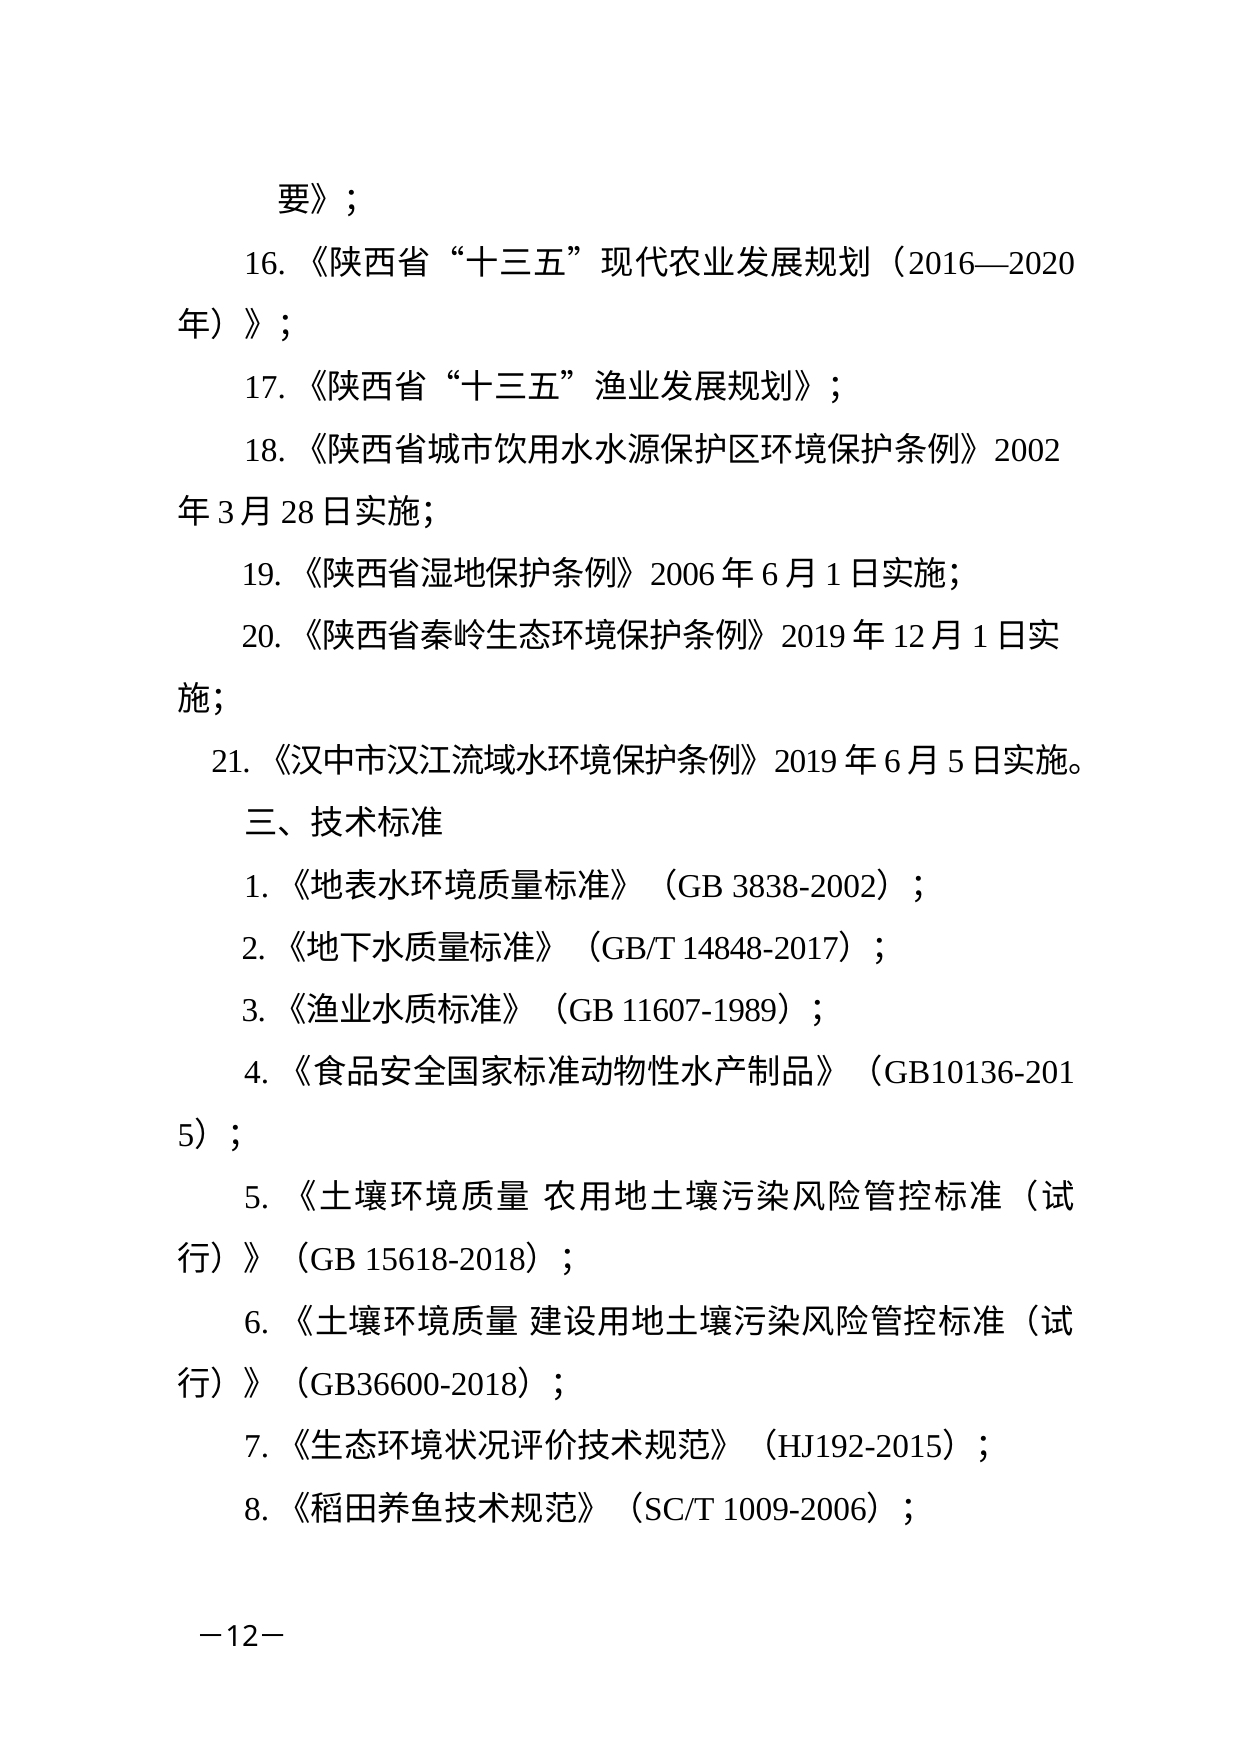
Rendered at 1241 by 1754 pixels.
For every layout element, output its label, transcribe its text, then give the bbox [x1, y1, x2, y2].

text 16. 《陕西省“十三五”现代农业发展规划（2016—2020年）》； [177, 224, 1075, 349]
text 17. 《陕西省“十三五”渔业发展规划》； [177, 349, 1075, 411]
text 4. 《食品安全国家标准动物性水产制品》（GB10136-2015）； [177, 1034, 1075, 1159]
text 8. 《稻田养鱼技术规范》（SC/T 1009-2006）； [177, 1470, 1075, 1532]
text 3. 《渔业水质标准》（GB 11607-1989）； [177, 972, 1075, 1034]
text 19. 《陕西省湿地保护条例》2006年6月1日实施； [177, 536, 1075, 598]
text 6. 《土壤环境质量 建设用地土壤污染风险管控标准（试行）》（GB36600-2018）； [177, 1283, 1075, 1408]
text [244, 162, 1075, 224]
text 7. 《生态环境状况评价技术规范》（HJ192-2015）； [177, 1408, 1075, 1470]
text 20. 《陕西省秦岭生态环境保护条例》2019年12月1日实施； 21. 《汉中市汉江流域水环境保护条例》2019年6月5日实施。 [177, 598, 1075, 785]
text 1. 《地表水环境质量标准》（GB 3838-2002）； [177, 847, 1075, 909]
subtitle 三、技术标准 [177, 785, 1075, 847]
text 5. 《土壤环境质量 农用地土壤污染风险管控标准（试行）》（GB 15618-2018）； [177, 1159, 1075, 1283]
text 2. 《地下水质量标准》（GB/T 14848-2017）； [177, 909, 1075, 972]
text 18. 《陕西省城市饮用水水源保护区环境保护条例》2002年3月28日实施； [177, 411, 1075, 536]
